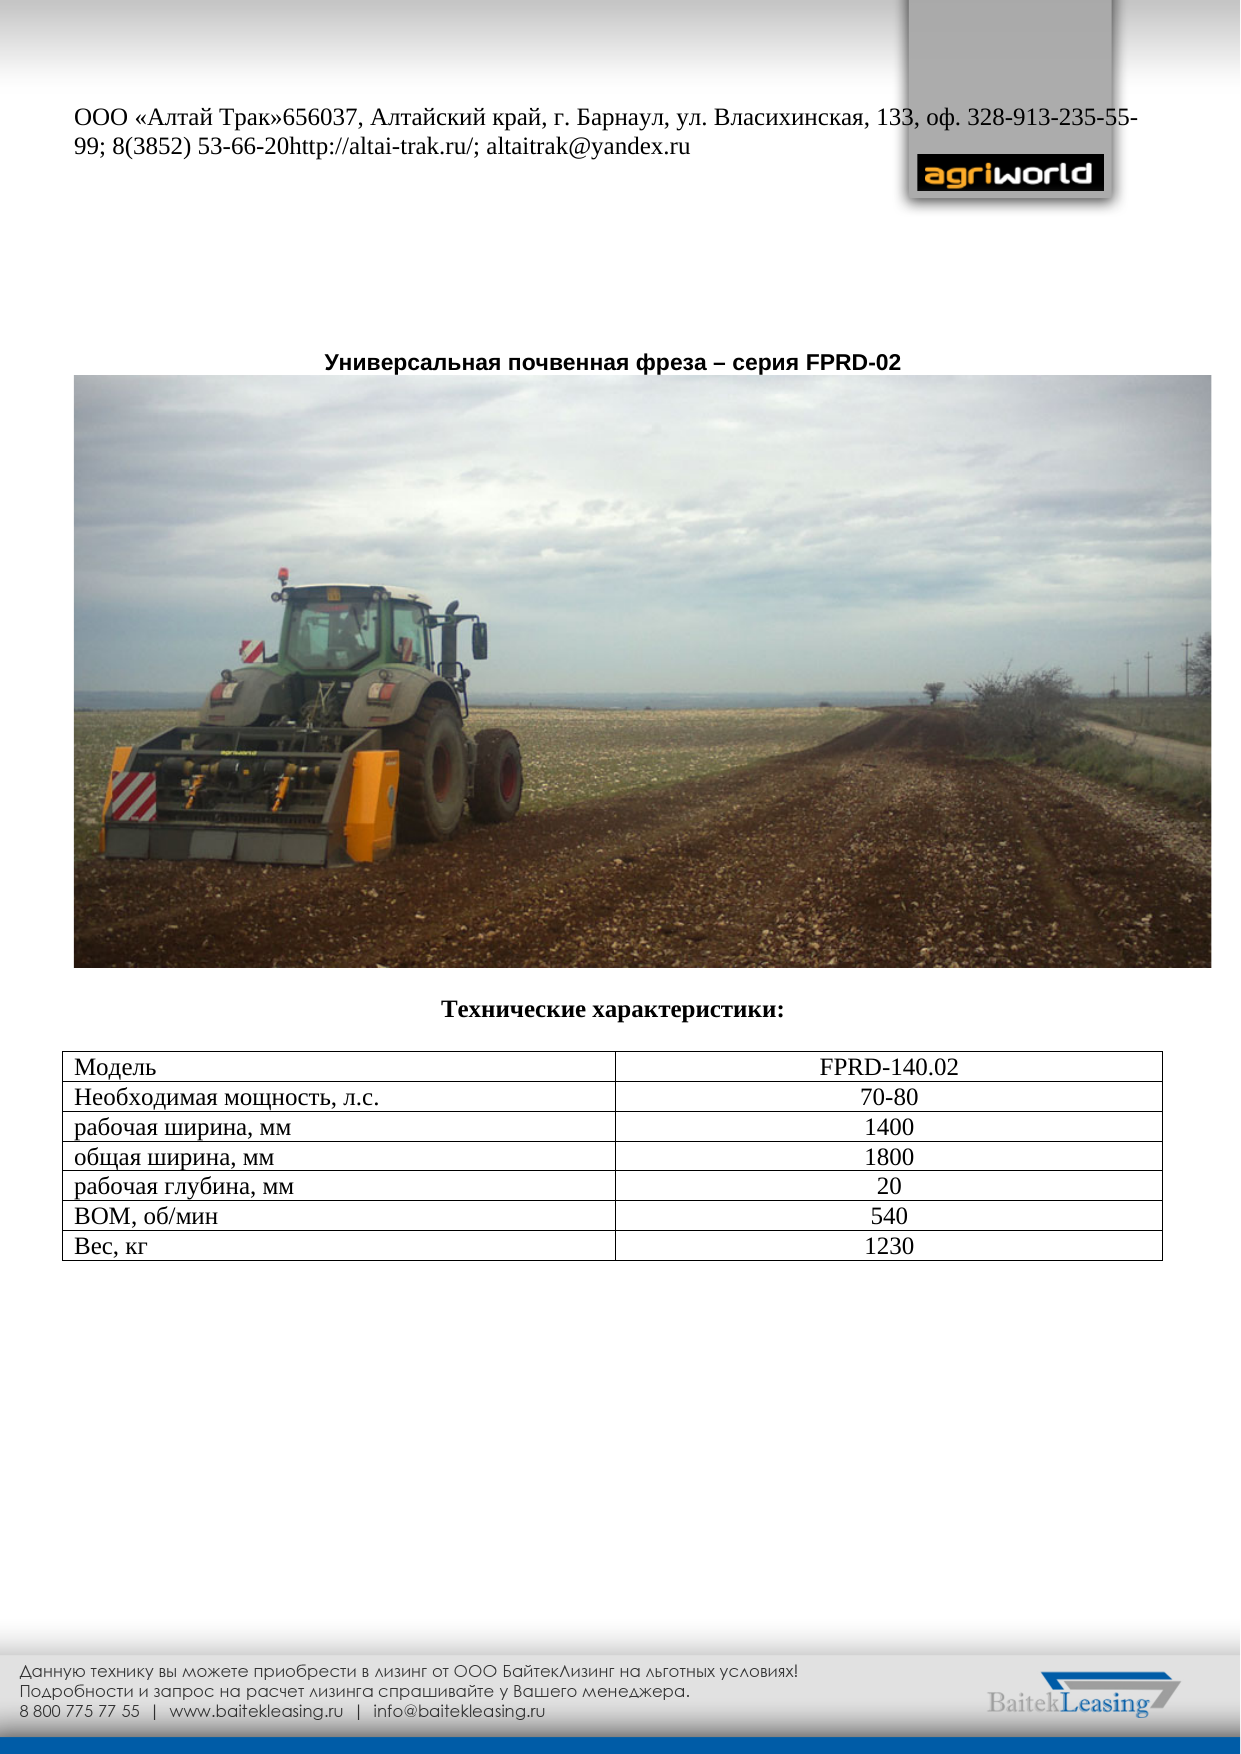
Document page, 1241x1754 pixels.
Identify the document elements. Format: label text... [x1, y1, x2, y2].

table_cell ВОМ, об/мин [63, 1201, 615, 1230]
table_cell 20 [616, 1171, 1162, 1200]
table_cell рабочая глубина, мм [63, 1171, 615, 1200]
table_cell 540 [616, 1201, 1162, 1230]
picture [0, 0, 1241, 238]
table_cell общая ширина, мм [63, 1142, 615, 1170]
picture [0, 1567, 1241, 1754]
table_header FPRD-140.02 [616, 1052, 1162, 1081]
table_cell рабочая ширина, мм [63, 1112, 615, 1141]
text Универсальная почвенная фреза – серия FPRD-02 [74, 349, 1152, 375]
table_cell Вес, кг [63, 1231, 615, 1260]
picture [73, 375, 1212, 968]
table_cell 1230 [616, 1231, 1162, 1260]
table_cell 1800 [616, 1142, 1162, 1170]
table_cell Необходимая мощность, л.с. [63, 1082, 615, 1111]
table_header Модель [63, 1052, 615, 1081]
table_cell 1400 [616, 1112, 1162, 1141]
text Технические характеристики: [74, 994, 1152, 1022]
table_cell 70-80 [616, 1082, 1162, 1111]
